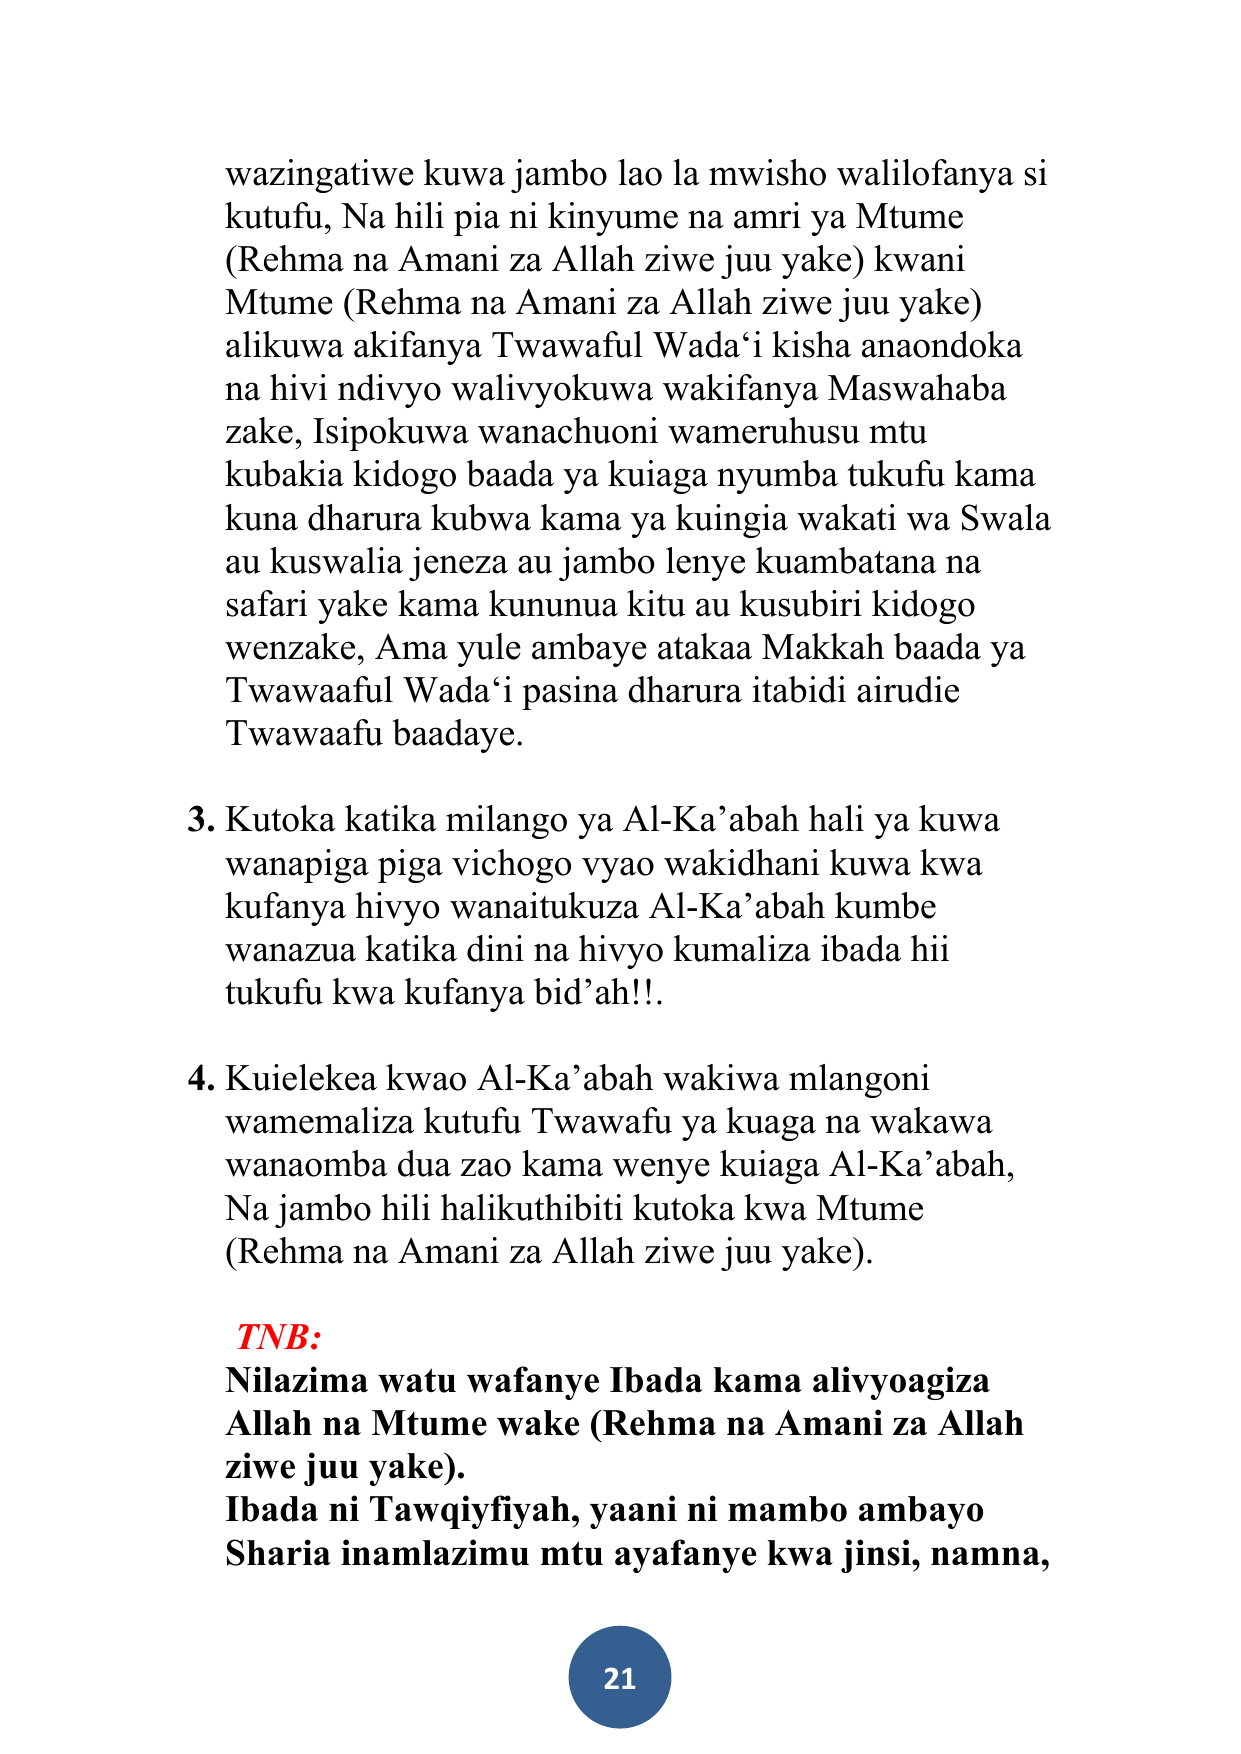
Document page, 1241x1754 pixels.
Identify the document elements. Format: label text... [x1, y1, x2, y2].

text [187, 150, 1053, 754]
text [225, 1487, 1053, 1573]
text Nilazima watu wafanye Ibada kama alivyoagiza Allah na Mtume wake (Rehma na Amani za Allah ziwe juu yake). [225, 1357, 1053, 1487]
text 3. Kutoka katika milango ya Al-Ka’abah hali ya kuwa wanapiga piga vichogo vyao wakidhani kuwa kwa kufanya hivyo wanaitukuza Al-Ka’abah kumbe wanazua katika dini na hivyo kumaliza ibada hii tukufu kwa kufanya bid’ah!!. [187, 797, 1053, 1012]
text 4. Kuielekea kwao Al-Ka’abah wakiwa mlangoni wamemaliza kutufu Twawafu ya kuaga na wakawa wanaomba dua zao kama wenye kuiaga Al-Ka’abah, Na jambo hili halikuthibiti kutoka kwa Mtume (Rehma na Amani za Allah ziwe juu yake). [187, 1056, 1053, 1271]
text TNB: [225, 1314, 1053, 1357]
